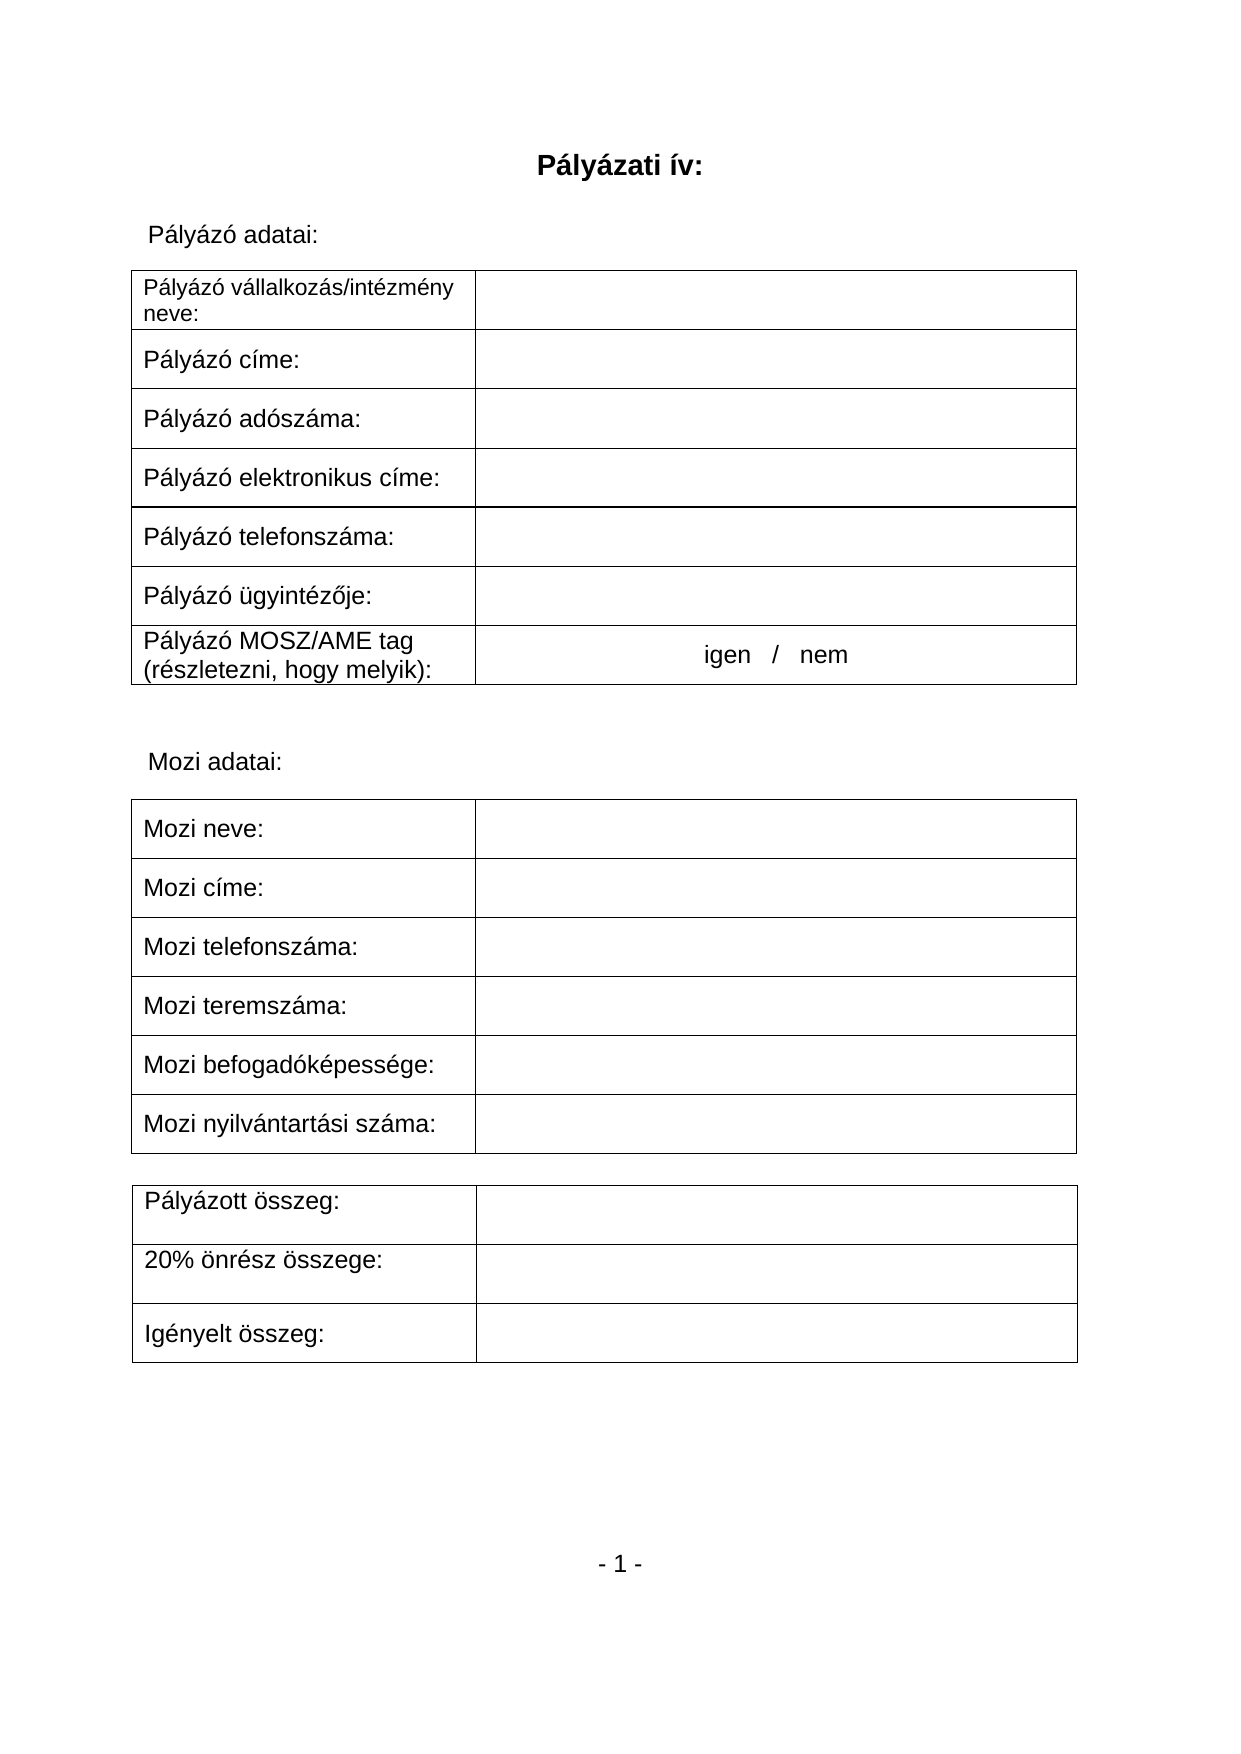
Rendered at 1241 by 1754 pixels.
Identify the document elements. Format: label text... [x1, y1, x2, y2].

table_cell [476, 1036, 1076, 1094]
table_cell Pályázó ügyintézője: [132, 567, 475, 624]
table_cell [476, 567, 1076, 624]
table_cell Mozi nyilvántartási száma: [132, 1095, 475, 1153]
table_cell [477, 1304, 1077, 1362]
table_cell [476, 859, 1076, 917]
table_header [477, 1186, 1077, 1244]
table_cell Mozi címe: [132, 859, 475, 917]
table_cell Mozi telefonszáma: [132, 918, 475, 976]
table_cell [477, 1245, 1077, 1303]
table_cell Igényelt összeg: [133, 1304, 476, 1362]
table_cell Pályázó adószáma: [132, 389, 475, 447]
table_cell Mozi befogadóképessége: [132, 1036, 475, 1094]
table_header [476, 800, 1076, 857]
table_cell Mozi teremszáma: [132, 977, 475, 1035]
table_cell Pályázó telefonszáma: [132, 508, 475, 566]
text Pályázati ív: [148, 148, 1092, 181]
text Mozi adatai: [148, 747, 1092, 776]
table_cell [476, 330, 1076, 388]
table_cell [476, 389, 1076, 447]
table_cell [476, 449, 1076, 506]
table_header [476, 271, 1076, 329]
table_header Pályázott összeg: [133, 1186, 476, 1244]
table_cell [476, 977, 1076, 1035]
text Pályázó adatai: [148, 220, 1092, 249]
text - 1 - [148, 1549, 1092, 1578]
table_header Pályázó vállalkozás/intézmény neve: [132, 271, 475, 329]
table_cell igen / nem [476, 626, 1076, 684]
table_cell Pályázó címe: [132, 330, 475, 388]
table_header Mozi neve: [132, 800, 475, 857]
table_cell [476, 918, 1076, 976]
table_cell Pályázó elektronikus címe: [132, 449, 475, 506]
table_cell 20% önrész összege: [133, 1245, 476, 1303]
table_cell Pályázó MOSZ/AME tag (részletezni, hogy melyik): [132, 626, 475, 684]
table_cell [476, 508, 1076, 566]
table_cell [476, 1095, 1076, 1153]
